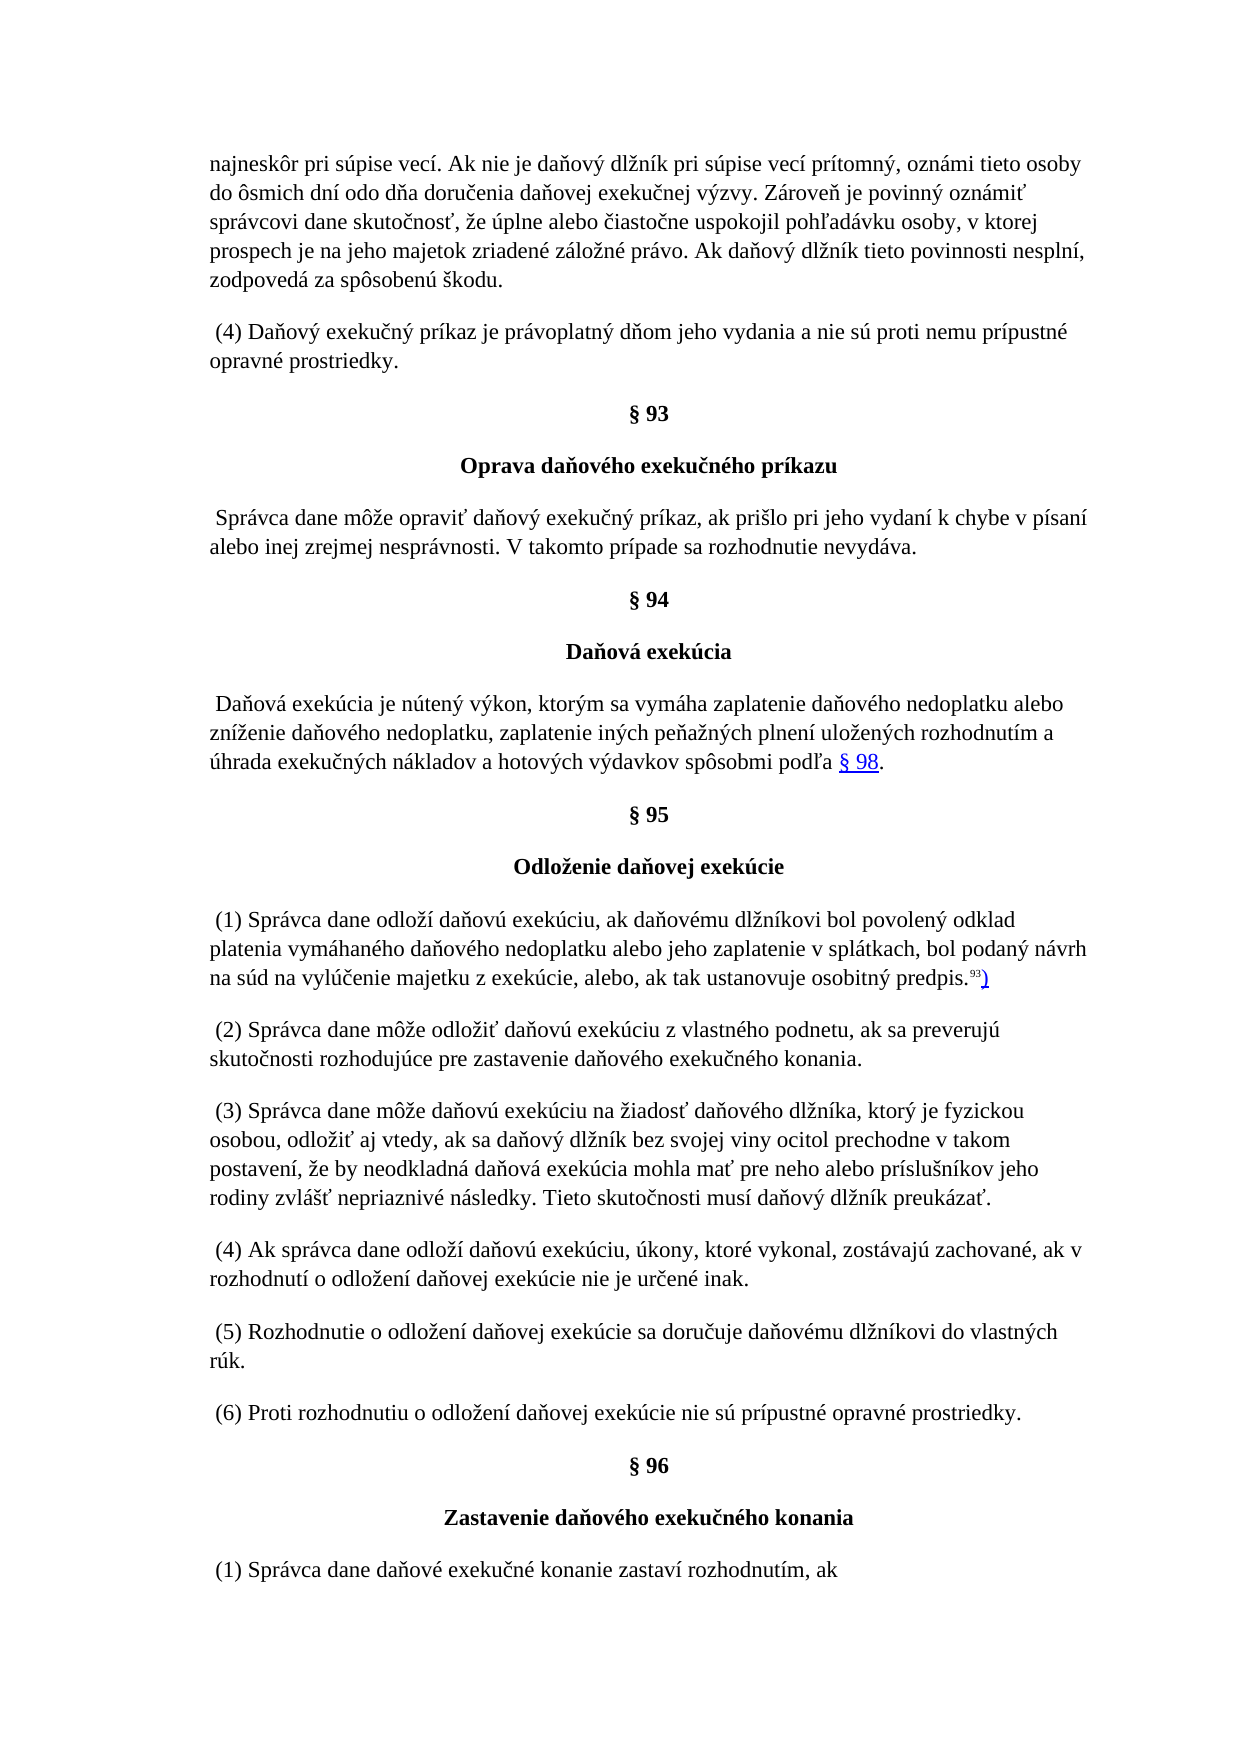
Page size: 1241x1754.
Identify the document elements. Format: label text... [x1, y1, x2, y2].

text (2) Správca dane môže odložiť daňovú exekúciu z vlastného podnetu, ak sa preverujú skutočnosti rozhodujúce pre zastavenie daňového exekučného konania. [209, 1016, 1090, 1071]
text § 94 [202, 586, 1090, 612]
text Správca dane môže opraviť daňový exekučný príkaz, ak prišlo pri jeho vydaní k chybe v písaní alebo inej zrejmej nesprávnosti. V takomto prípade sa rozhodnutie nevydáva. [209, 504, 1090, 560]
text Daňová exekúcia je nútený výkon, ktorým sa vymáha zaplatenie daňového nedoplatku alebo zníženie daňového nedoplatku, zaplatenie iných peňažných plnení uložených rozhodnutím a úhrada exekučných nákladov a hotových výdavkov spôsobmi podľa § 98. [209, 691, 1090, 775]
text § 95 [202, 801, 1090, 827]
text (5) Rozhodnutie o odložení daňovej exekúcie sa doručuje daňovému dlžníkovi do vlastných rúk. [209, 1318, 1090, 1373]
text Oprava daňového exekučného príkazu [202, 452, 1090, 478]
text Zastavenie daňového exekučného konania [202, 1504, 1090, 1530]
text (6) Proti rozhodnutiu o odložení daňovej exekúcie nie sú prípustné opravné prostriedky. [209, 1399, 1090, 1426]
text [209, 150, 1090, 292]
text (3) Správca dane môže daňovú exekúciu na žiadosť daňového dlžníka, ktorý je fyzickou osobou, odložiť aj vtedy, ak sa daňový dlžník bez svojej viny ocitol prechodne v takom postavení, že by neodkladná daňová exekúcia mohla mať pre neho alebo príslušníkov jeho rodiny zvlášť nepriaznivé následky. Tieto skutočnosti musí daňový dlžník preukázať. [209, 1097, 1090, 1211]
text § 96 [202, 1452, 1090, 1478]
text (1) Správca dane odloží daňovú exekúciu, ak daňovému dlžníkovi bol povolený odklad platenia vymáhaného daňového nedoplatku alebo jeho zaplatenie v splátkach, bol podaný návrh na súd na vylúčenie majetku z exekúcie, alebo, ak tak ustanovuje osobitný predpis.93) [209, 906, 1090, 990]
text § 93 [202, 399, 1090, 426]
text (4) Ak správca dane odloží daňovú exekúciu, úkony, ktoré vykonal, zostávajú zachované, ak v rozhodnutí o odložení daňovej exekúcie nie je určené inak. [209, 1237, 1090, 1292]
text Odloženie daňovej exekúcie [202, 853, 1090, 879]
text Daňová exekúcia [202, 638, 1090, 664]
text (1) Správca dane daňové exekučné konanie zastaví rozhodnutím, ak [209, 1556, 1090, 1583]
text (4) Daňový exekučný príkaz je právoplatný dňom jeho vydania a nie sú proti nemu prípustné opravné prostriedky. [209, 318, 1090, 373]
